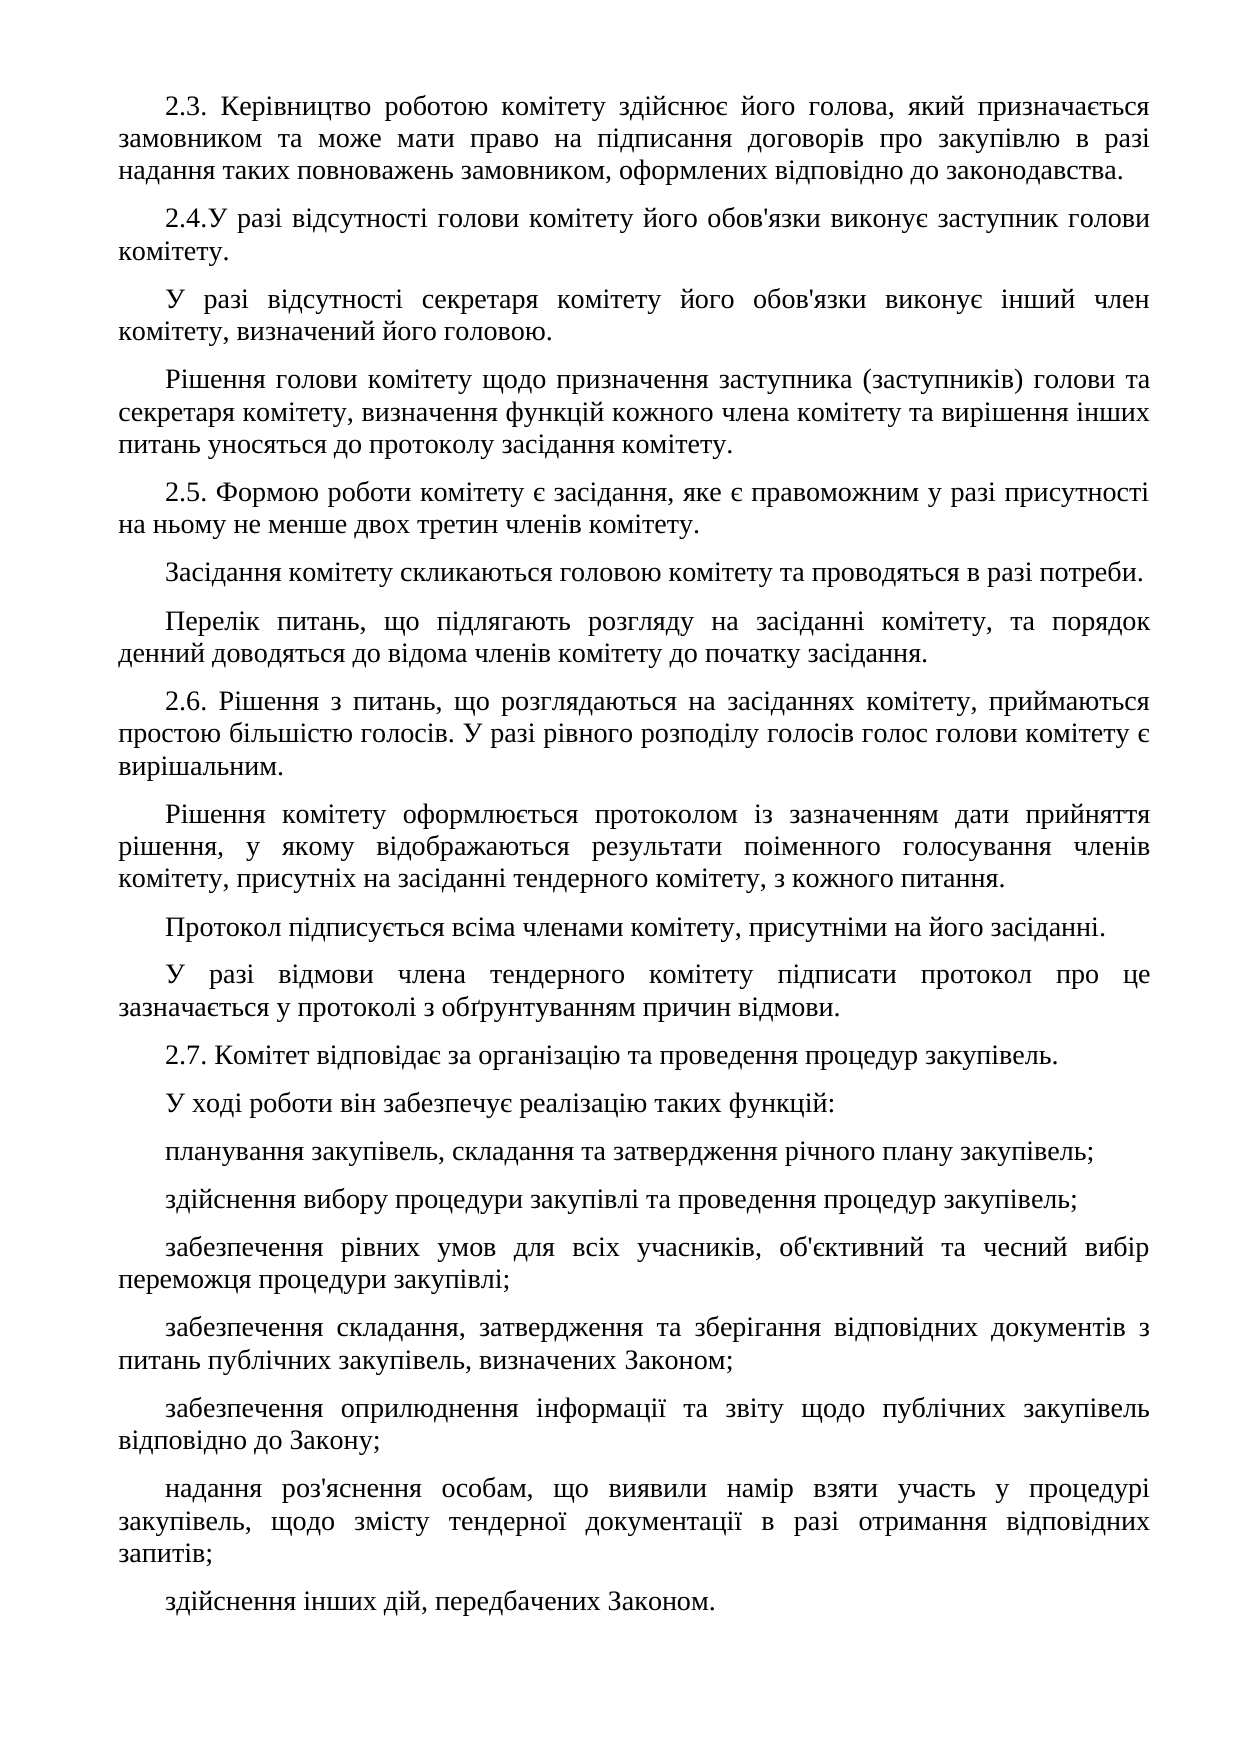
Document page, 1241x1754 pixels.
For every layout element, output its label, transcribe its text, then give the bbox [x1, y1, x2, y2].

text Засідання комітету скликаються головою комітету та проводяться в разі потреби. [118, 556, 1152, 588]
text забезпечення складання, затвердження та зберігання відповідних документів з питань публічних закупівель, визначених Законом; [118, 1311, 1152, 1375]
text забезпечення рівних умов для всіх учасників, об'єктивний та чесний вибір переможця процедури закупівлі; [118, 1230, 1152, 1295]
text здійснення вибору процедури закупівлі та проведення процедур закупівель; [118, 1182, 1152, 1214]
text Рішення голови комітету щодо призначення заступника (заступників) голови та секретаря комітету, визначення функцій кожного члена комітету та вирішення інших питань уносяться до протоколу засідання комітету. [118, 362, 1152, 459]
text Рішення комітету оформлюється протоколом із зазначенням дати прийняття рішення, у якому відображаються результати поіменного голосування членів комітету, присутніх на засіданні тендерного комітету, з кожного питання. [118, 797, 1152, 894]
text 2.7. Комітет відповідає за організацію та проведення процедур закупівель. [118, 1038, 1152, 1070]
text 2.5. Формою роботи комітету є засідання, яке є правоможним у разі присутності на ньому не менше двох третин членів комітету. [118, 475, 1152, 540]
text У разі відсутності секретаря комітету його обов'язки виконує інший член комітету, визначений його головою. [118, 282, 1152, 347]
text Перелік питань, що підлягають розгляду на засіданні комітету, та порядок денний доводяться до відома членів комітету до початку засідання. [118, 603, 1152, 668]
text Протокол підписується всіма членами комітету, присутніми на його засіданні. [118, 909, 1152, 942]
text забезпечення оприлюднення інформації та звіту щодо публічних закупівель відповідно до Закону; [118, 1391, 1152, 1456]
text надання роз'яснення особам, що виявили намір взяти участь у процедурі закупівель, щодо змісту тендерної документації в разі отримання відповідних запитів; [118, 1471, 1152, 1568]
text У ході роботи він забезпечує реалізацію таких функцій: [118, 1086, 1152, 1118]
text 2.6. Рішення з питань, що розглядаються на засіданнях комітету, приймаються простою більшістю голосів. У разі рівного розподілу голосів голос голови комітету є вирішальним. [118, 684, 1152, 781]
text здійснення інших дій, передбачених Законом. [118, 1584, 1152, 1617]
text 2.3. Керівництво роботою комітету здійснює його голова, який призначається замовником та може мати право на підписання договорів про закупівлю в разі надання таких повноважень замовником, оформлених відповідно до законодавства. [118, 89, 1152, 186]
text 2.4.У разі відсутності голови комітету його обов'язки виконує заступник голови комітету. [118, 201, 1152, 266]
text У разі відмови члена тендерного комітету підписати протокол про це зазначається у протоколі з обґрунтуванням причин відмови. [118, 958, 1152, 1022]
text планування закупівель, складання та затвердження річного плану закупівель; [118, 1134, 1152, 1166]
